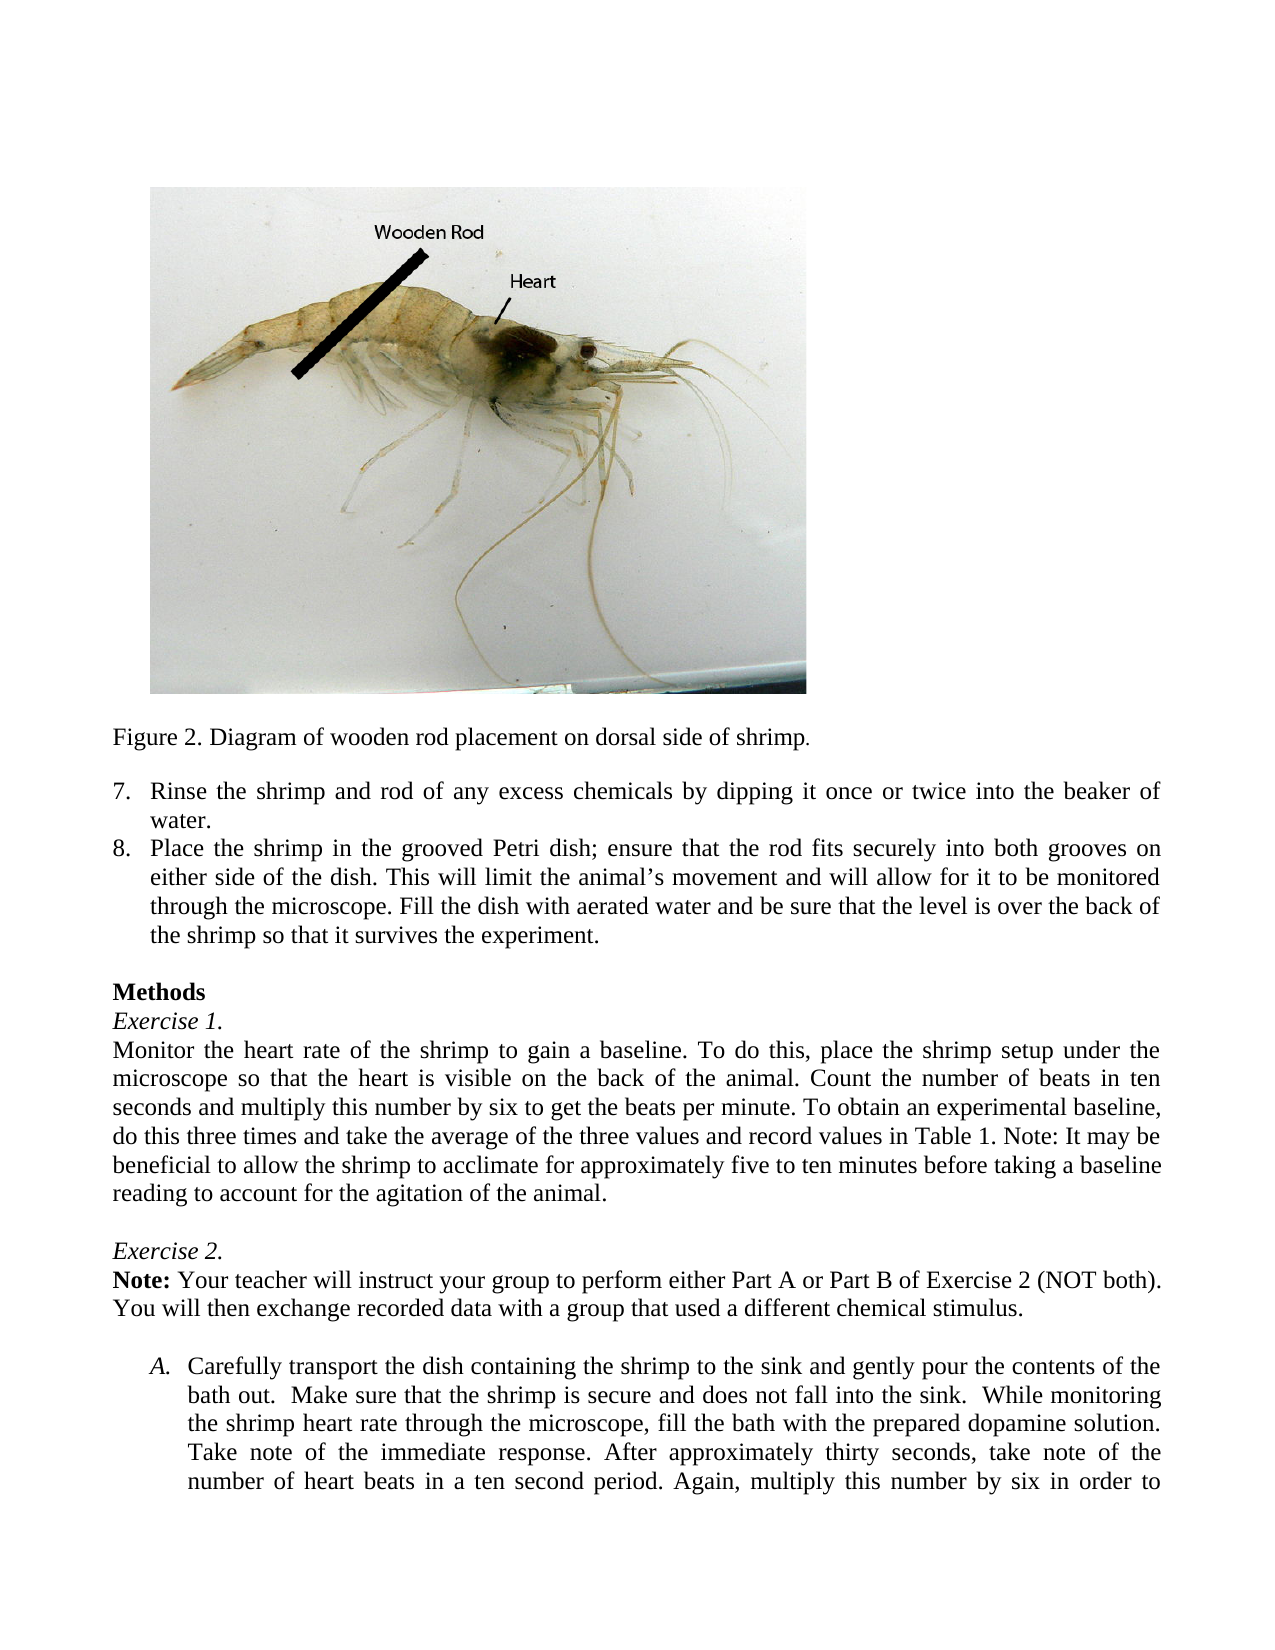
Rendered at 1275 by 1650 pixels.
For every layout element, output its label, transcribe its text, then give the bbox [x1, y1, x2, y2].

text Exercise 2. [112, 1236, 1162, 1265]
text Monitor the heart rate of the shrimp to gain a baseline. To do this, place the shrimp setup under the microscope so that the heart is visible on the back of the animal. Count the number of beats in ten seconds and multiply this number by six to get the beats per minute. To obtain an experimental baseline, do this three times and take the average of the three values and record values in Table 1. Note: It may be beneficial to allow the shrimp to acclimate for approximately five to ten minutes before taking a baseline reading to account for the agitation of the animal. [112, 1035, 1162, 1207]
text Figure 2. Diagram of wooden rod placement on dorsal side of shrimp. [112, 722, 1162, 751]
text Exercise 1. [112, 1006, 1162, 1035]
text Methods [112, 977, 1162, 1006]
picture [150, 187, 807, 694]
list Place the shrimp in the grooved Petri dish; ensure that the rod fits securely into both grooves on either side of the dish. This will limit the animal’s movement and will allow for it to be monitored through the microscope. Fill the dish with aerated water and be sure that the level is over the back of the shrimp so that it survives the experiment. [112, 833, 1162, 948]
text Note: Your teacher will instruct your group to perform either Part A or Part B of Exercise 2 (NOT both). You will then exchange recorded data with a group that used a different chemical stimulus. [112, 1265, 1162, 1322]
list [150, 1351, 1162, 1495]
list Rinse the shrimp and rod of any excess chemicals by dipping it once or twice into the beaker of water. [112, 776, 1162, 833]
